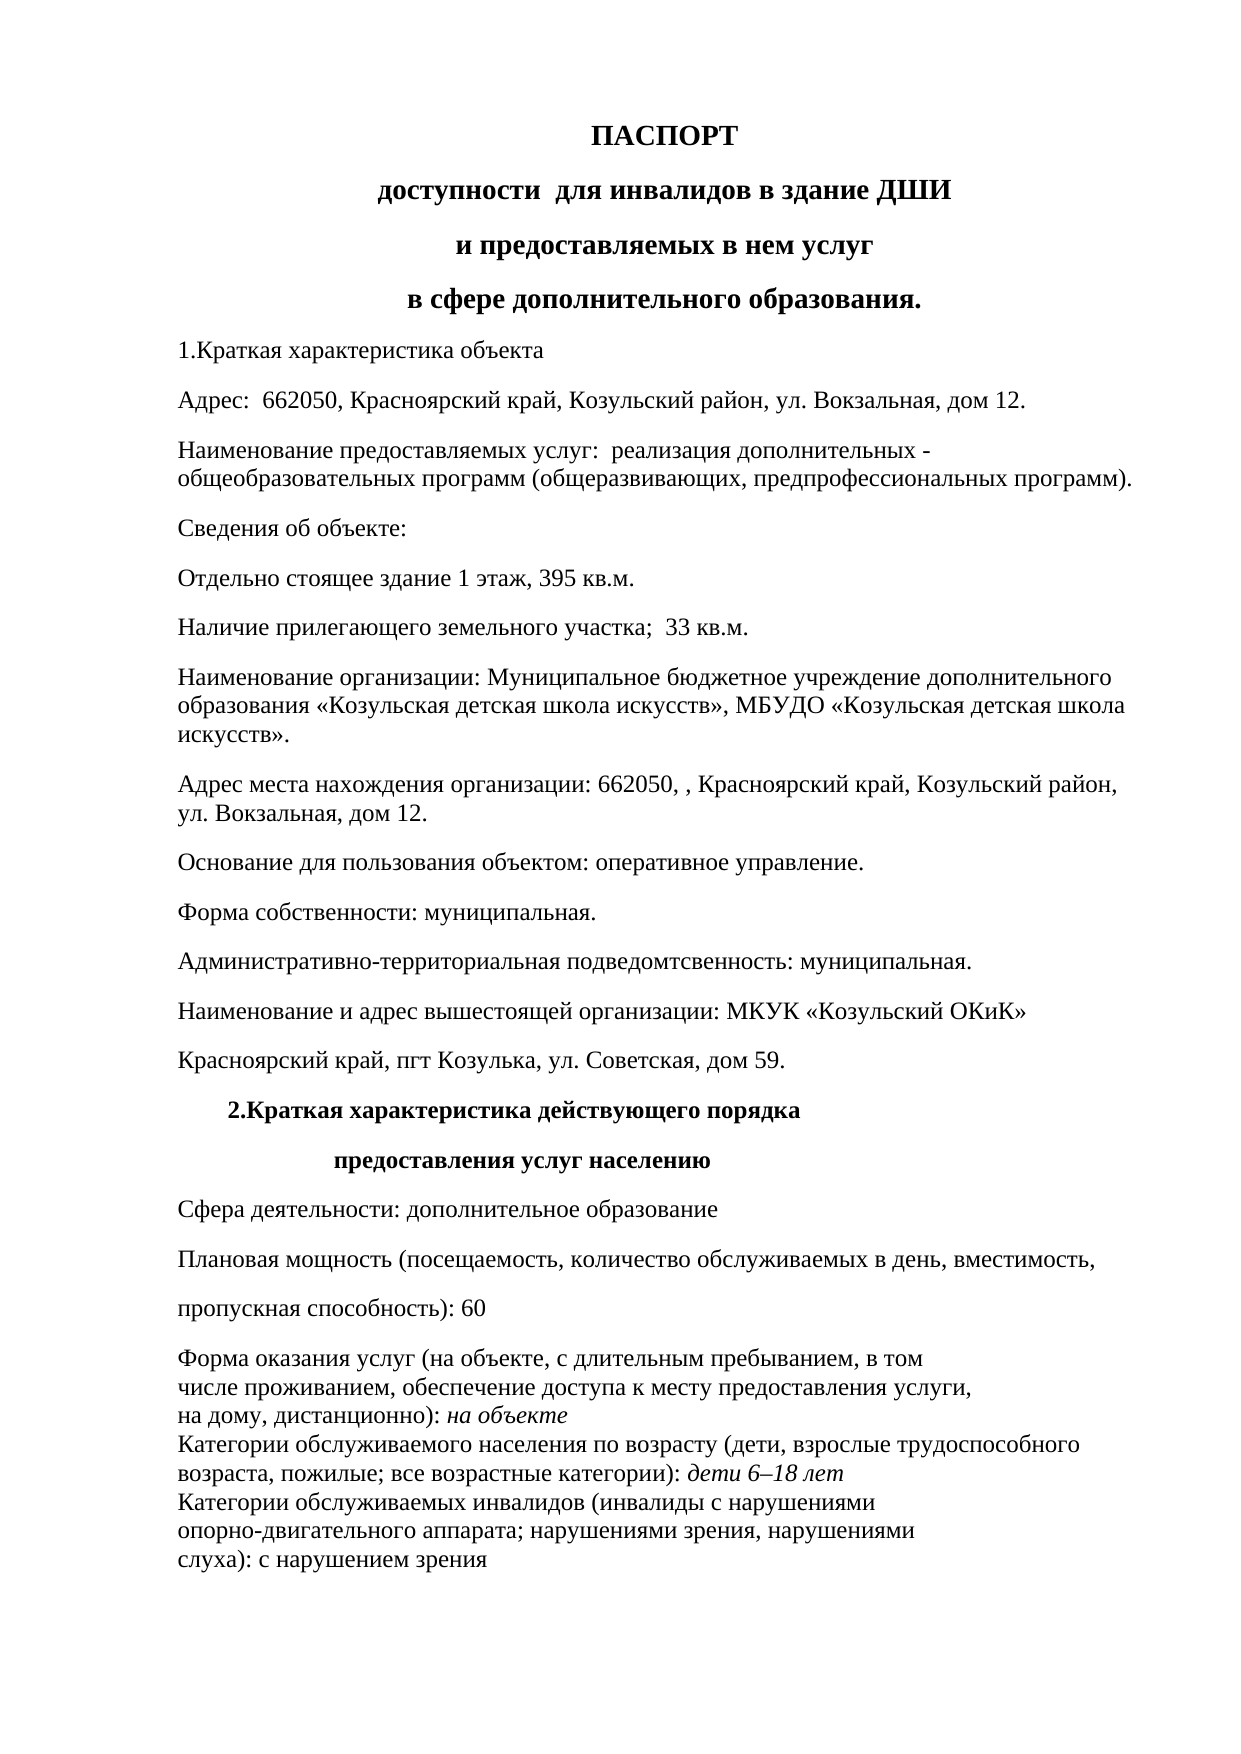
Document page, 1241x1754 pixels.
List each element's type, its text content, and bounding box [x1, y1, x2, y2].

text Наименование организации: Муниципальное бюджетное учреждение дополнительного образования «Козульская детская школа искусств», МБУДО «Козульская детская школа искусств». [177, 662, 1152, 748]
text Административно-территориальная подведомтсвенность: муниципальная. [177, 946, 1152, 975]
text Форма оказания услуг (на объекте, с длительным пребыванием, в том числе проживанием, обеспечение доступа к месту предоставления услуги, на дому, дистанционно): на объекте Категории обслуживаемого населения по возрасту (дети, взрослые трудоспособного возраста, пожилые; все возрастные категории): дети 6–18 лет Категории обслуживаемых инвалидов (инвалиды с нарушениями опорно-двигательного аппарата; нарушениями зрения, нарушениями слуха): с нарушением зрения [177, 1343, 1152, 1573]
text 1.Краткая характеристика объекта [177, 336, 1152, 364]
text ПАСПОРТ [177, 118, 1152, 152]
text 2.Краткая характеристика действующего порядка [177, 1095, 1152, 1124]
text Форма собственности: муниципальная. [177, 897, 1152, 926]
text и предоставляемых в нем услуг [177, 227, 1152, 260]
text Сведения об объекте: [177, 513, 1152, 542]
text Наименование и адрес вышестоящей организации: МКУК «Козульский ОКиК» [177, 996, 1152, 1025]
text пропускная способность): 60 [177, 1293, 1152, 1322]
text Наличие прилегающего земельного участка; 33 кв.м. [177, 612, 1152, 641]
text Красноярский край, пгт Козулька, ул. Советская, дом 59. [177, 1046, 1152, 1074]
text Отдельно стоящее здание 1 этаж, 395 кв.м. [177, 563, 1152, 591]
text Сфера деятельности: дополнительное образование [177, 1194, 1152, 1223]
text Плановая мощность (посещаемость, количество обслуживаемых в день, вместимость, [177, 1244, 1152, 1273]
text доступности для инвалидов в здание ДШИ [177, 172, 1152, 206]
text Адрес места нахождения организации: 662050, , Красноярский край, Козульский район, ул. Вокзальная, дом 12. [177, 769, 1152, 826]
text в сфере дополнительного образования. [177, 281, 1152, 315]
text предоставления услуг населению [177, 1145, 1152, 1173]
text Наименование предоставляемых услуг: реализация дополнительных - общеобразовательных программ (общеразвивающих, предпрофессиональных программ). [177, 435, 1152, 492]
text Адрес: 662050, Красноярский край, Козульский район, ул. Вокзальная, дом 12. [177, 385, 1152, 414]
text Основание для пользования объектом: оперативное управление. [177, 847, 1152, 876]
